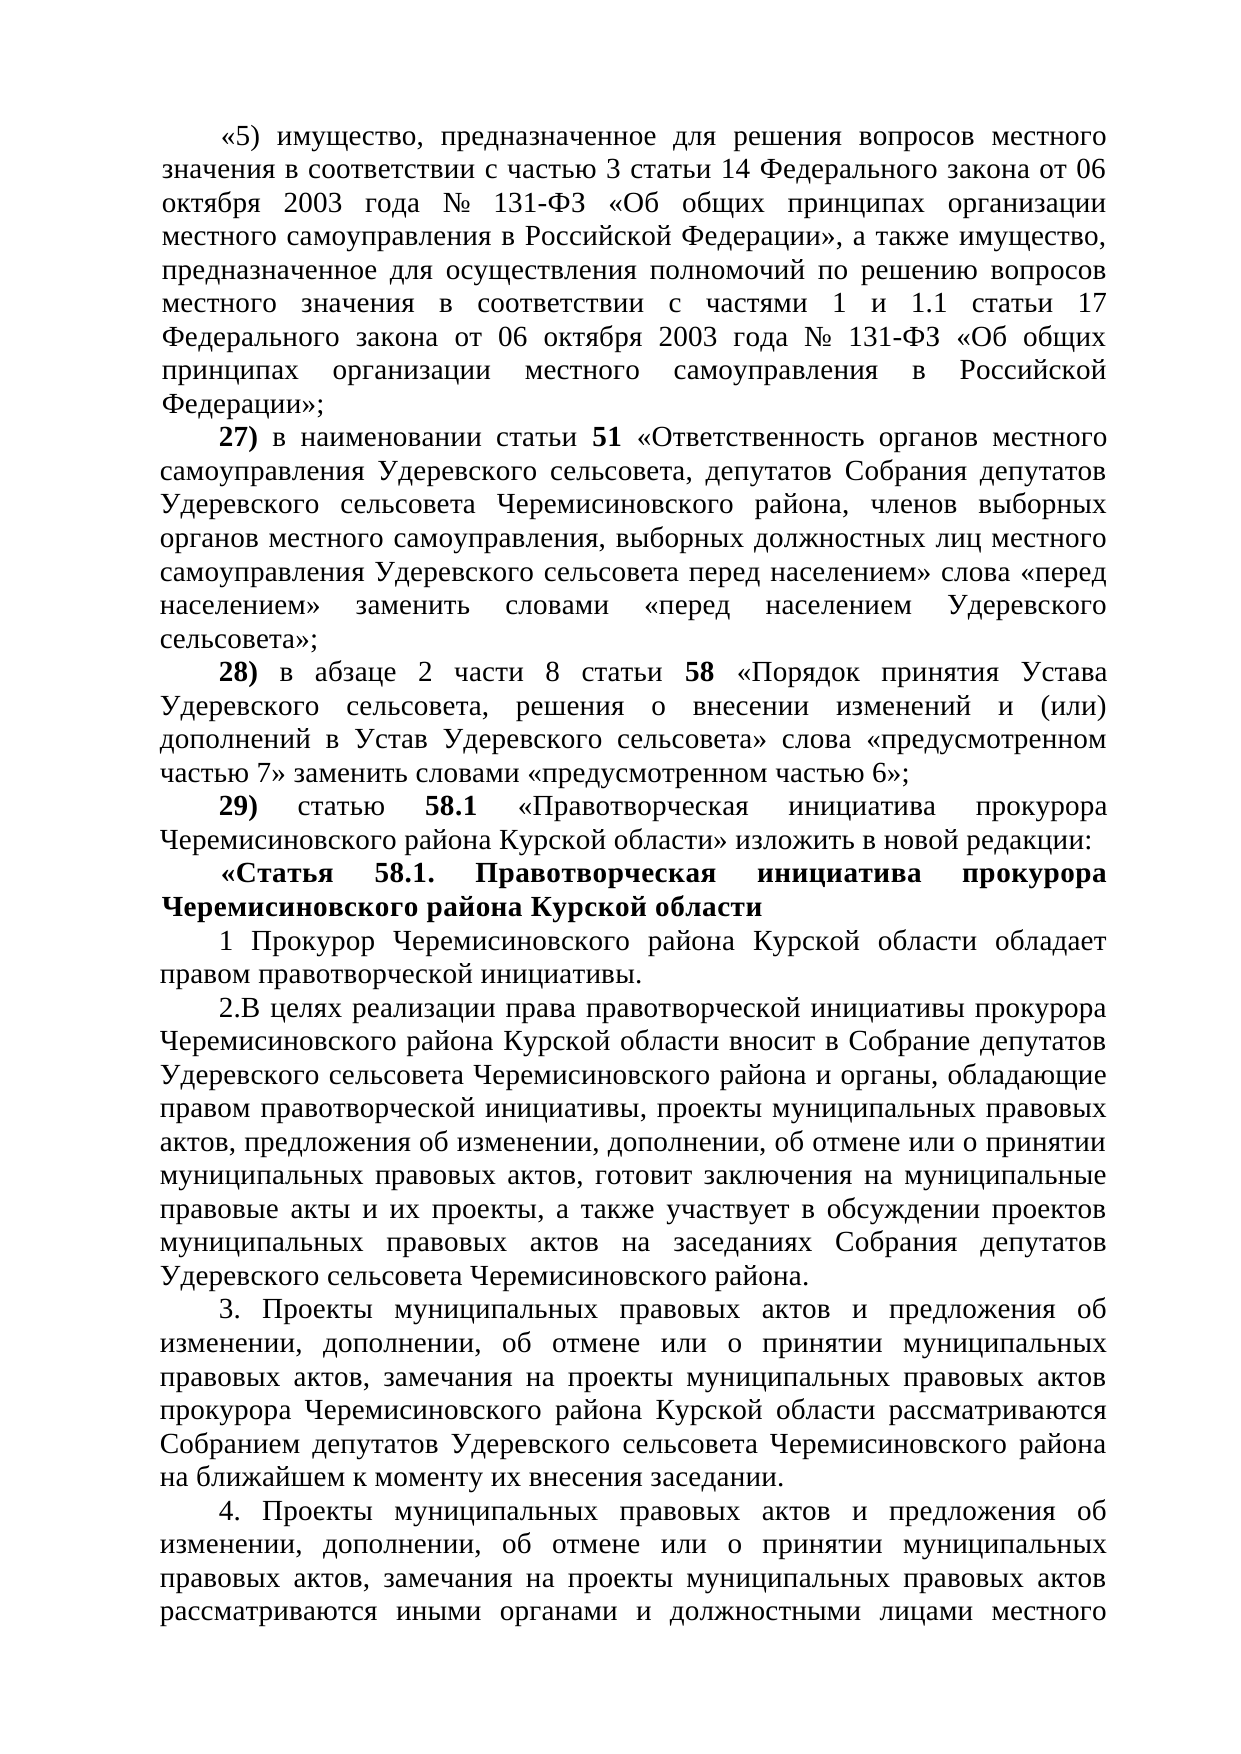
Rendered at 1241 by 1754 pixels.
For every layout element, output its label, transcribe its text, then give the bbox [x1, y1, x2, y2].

text 28) в абзаце 2 части 8 статьи 58 «Порядок принятия Устава Удеревского сельсовета, решения о внесении изменений и (или) дополнений в Устав Удеревского сельсовета» слова «предусмотренном частью 7» заменить словами «предусмотренном частью 6»; [159, 655, 1108, 789]
text «5) имущество, предназначенное для решения вопросов местного значения в соответствии с частью 3 статьи 14 Федерального закона от 06 октября 2003 года № 131-ФЗ «Об общих принципах организации местного самоуправления в Российской Федерации», а также имущество, предназначенное для осуществления полномочий по решению вопросов местного значения в соответствии с частями 1 и 1.1 статьи 17 Федерального закона от 06 октября 2003 года № 131-ФЗ «Об общих принципах организации местного самоуправления в Российской Федерации»; [162, 118, 1108, 420]
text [159, 1493, 1108, 1627]
text 2.В целях реализации права правотворческой инициативы прокурора Черемисиновского района Курской области вносит в Собрание депутатов Удеревского сельсовета Черемисиновского района и органы, обладающие правом правотворческой инициативы, проекты муниципальных правовых актов, предложения об изменении, дополнении, об отмене или о принятии муниципальных правовых актов, готовит заключения на муниципальные правовые акты и их проекты, а также участвует в обсуждении проектов муниципальных правовых актов на заседаниях Собрания депутатов Удеревского сельсовета Черемисиновского района. [159, 990, 1108, 1292]
text 29) статью 58.1 «Правотворческая инициатива прокурора Черемисиновского района Курской области» изложить в новой редакции: [159, 789, 1108, 856]
text 27) в наименовании статьи 51 «Ответственность органов местного самоуправления Удеревского сельсовета, депутатов Собрания депутатов Удеревского сельсовета Черемисиновского района, членов выборных органов местного самоуправления, выборных должностных лиц местного самоуправления Удеревского сельсовета перед населением» слова «перед населением» заменить словами «перед населением Удеревского сельсовета»; [159, 420, 1108, 655]
text 1 Прокурор Черемисиновского района Курской области обладает правом правотворческой инициативы. [159, 923, 1108, 990]
text «Статья 58.1. Правотворческая инициатива прокурора Черемисиновского района Курской области [162, 856, 1108, 923]
text 3. Проекты муниципальных правовых актов и предложения об изменении, дополнении, об отмене или о принятии муниципальных правовых актов, замечания на проекты муниципальных правовых актов прокурора Черемисиновского района Курской области рассматриваются Собранием депутатов Удеревского сельсовета Черемисиновского района на ближайшем к моменту их внесения заседании. [159, 1292, 1108, 1493]
